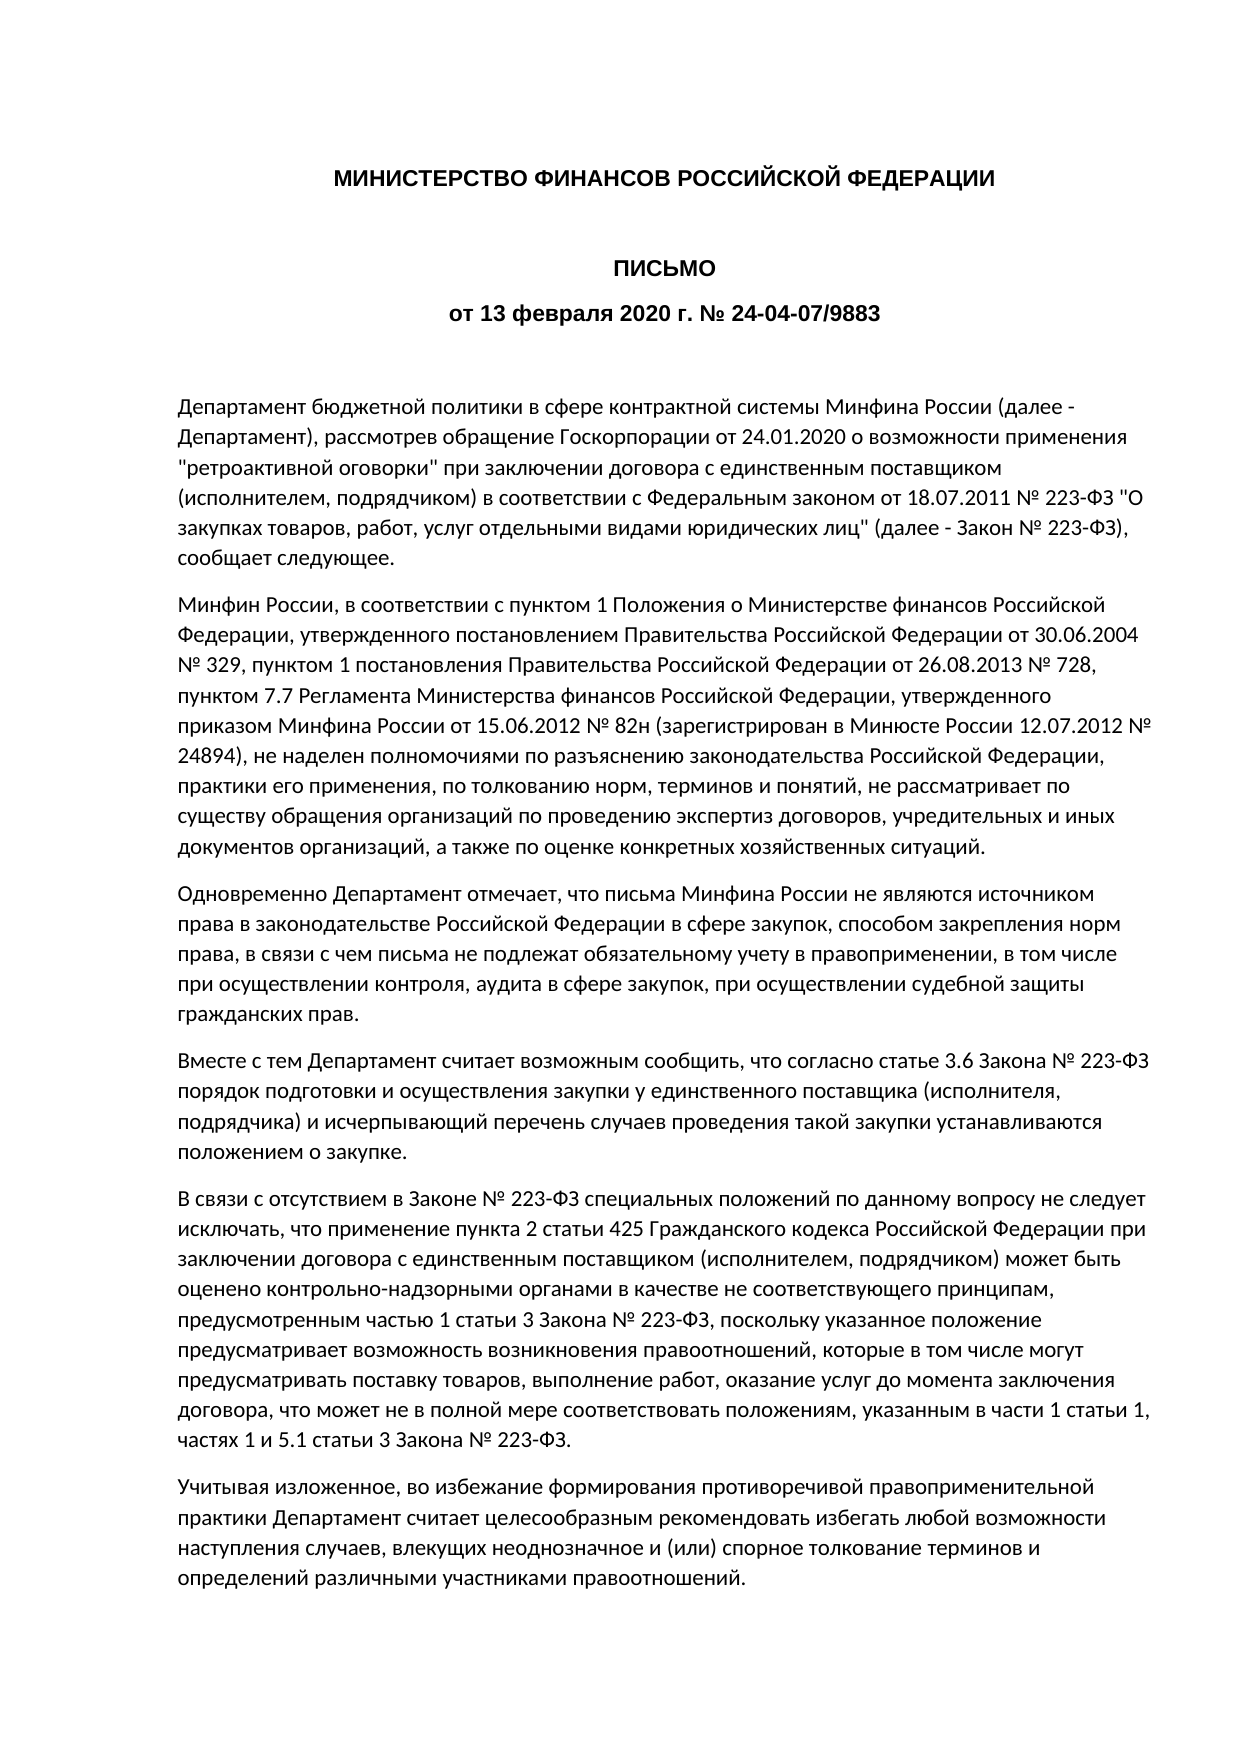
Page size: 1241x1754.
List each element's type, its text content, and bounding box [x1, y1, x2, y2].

text Учитывая изложенное, во избежание формирования противоречивой правоприменительной практики Департамент считает целесообразным рекомендовать избегать любой возможности наступления случаев, влекущих неоднозначное и (или) спорное толкование терминов и определений различными участниками правоотношений. [177, 1472, 1152, 1591]
text от 13 февраля 2020 г. № 24-04-07/9883 [177, 300, 1152, 327]
text В связи с отсутствием в Законе № 223-ФЗ специальных положений по данному вопросу не следует исключать, что применение пункта 2 статьи 425 Гражданского кодекса Российской Федерации при заключении договора с единственным поставщиком (исполнителем, подрядчиком) может быть оценено контрольно-надзорными органами в качестве не соответствующего принципам, предусмотренным частью 1 статьи 3 Закона № 223-ФЗ, поскольку указанное положение предусматривает возможность возникновения правоотношений, которые в том числе могут предусматривать поставку товаров, выполнение работ, оказание услуг до момента заключения договора, что может не в полной мере соответствовать положениям, указанным в части 1 статьи 1, частях 1 и 5.1 статьи 3 Закона № 223-ФЗ. [177, 1184, 1152, 1454]
text ПИСЬМО [177, 255, 1152, 282]
text Одновременно Департамент отмечает, что письма Минфина России не являются источником права в законодательстве Российской Федерации в сфере закупок, способом закрепления норм права, в связи с чем письма не подлежат обязательному учету в правоприменении, в том числе при осуществлении контроля, аудита в сфере закупок, при осуществлении судебной защиты гражданских прав. [177, 879, 1152, 1028]
text МИНИСТЕРСТВО ФИНАНСОВ РОССИЙСКОЙ ФЕДЕРАЦИИ [177, 165, 1152, 191]
text Департамент бюджетной политики в сфере контрактной системы Минфина России (далее - Департамент), рассмотрев обращение Госкорпорации от 24.01.2020 о возможности применения "ретроактивной оговорки" при заключении договора с единственным поставщиком (исполнителем, подрядчиком) в соответствии с Федеральным законом от 18.07.2011 № 223-ФЗ "О закупках товаров, работ, услуг отдельными видами юридических лиц" (далее - Закон № 223-ФЗ), сообщает следующее. [177, 392, 1152, 571]
text Минфин России, в соответствии с пунктом 1 Положения о Министерстве финансов Российской Федерации, утвержденного постановлением Правительства Российской Федерации от 30.06.2004 № 329, пунктом 1 постановления Правительства Российской Федерации от 26.08.2013 № 728, пунктом 7.7 Регламента Министерства финансов Российской Федерации, утвержденного приказом Минфина России от 15.06.2012 № 82н (зарегистрирован в Минюсте России 12.07.2012 № 24894), не наделен полномочиями по разъяснению законодательства Российской Федерации, практики его применения, по толкованию норм, терминов и понятий, не рассматривает по существу обращения организаций по проведению экспертиз договоров, учредительных и иных документов организаций, а также по оценке конкретных хозяйственных ситуаций. [177, 590, 1152, 860]
text Вместе с тем Департамент считает возможным сообщить, что согласно статье 3.6 Закона № 223-ФЗ порядок подготовки и осуществления закупки у единственного поставщика (исполнителя, подрядчика) и исчерпывающий перечень случаев проведения такой закупки устанавливаются положением о закупке. [177, 1046, 1152, 1165]
